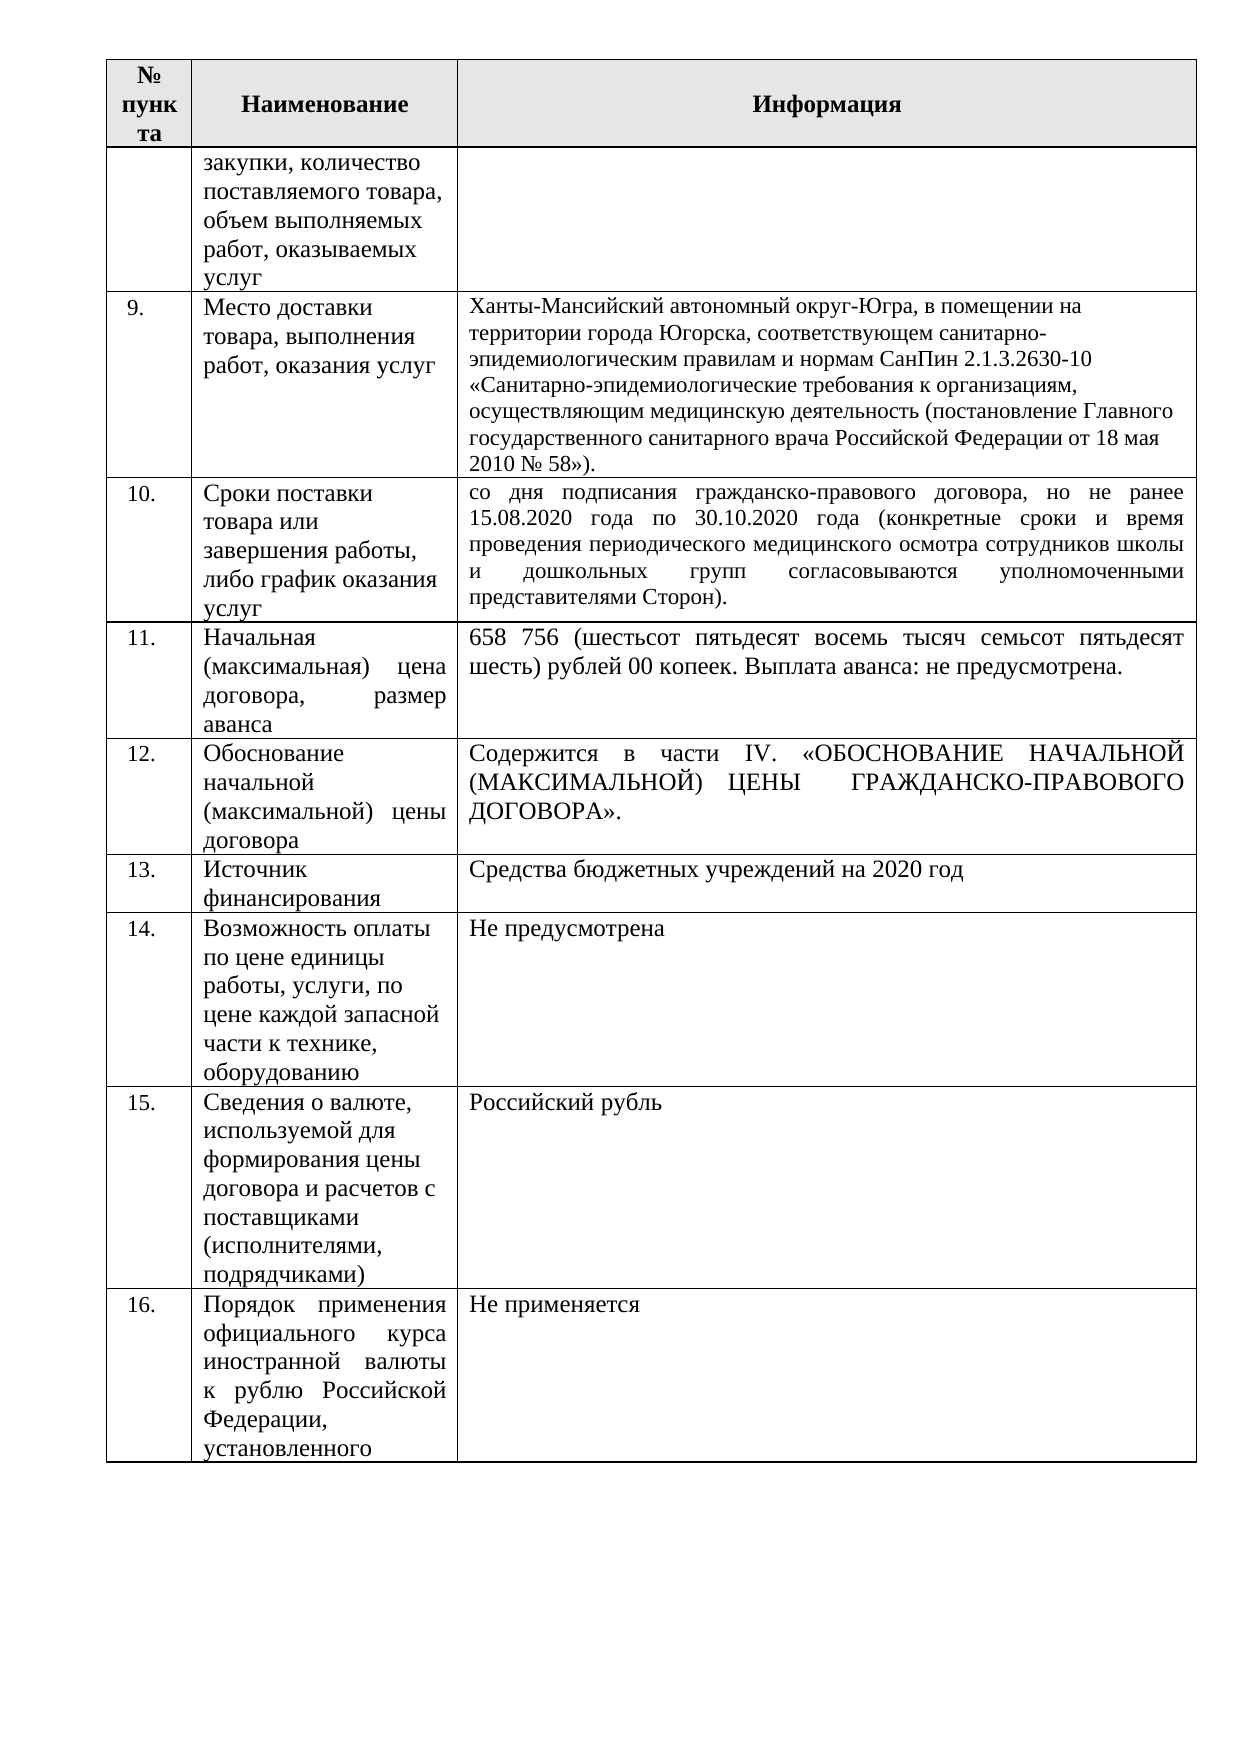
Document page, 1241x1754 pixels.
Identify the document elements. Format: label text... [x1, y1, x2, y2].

table_header Информация [458, 60, 1196, 146]
table_header Наименование [192, 60, 457, 146]
table_cell Российский рубль [458, 1087, 1196, 1288]
table_cell Обоснование начальной (максимальной) цены договора [192, 739, 457, 853]
table_cell Начальная (максимальная) цена договора, размер аванса [192, 623, 457, 737]
table_cell [107, 913, 191, 1086]
table_cell [107, 1289, 191, 1461]
table_cell [107, 478, 191, 621]
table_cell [192, 1289, 457, 1461]
table_cell [107, 623, 191, 737]
table_cell [107, 292, 191, 477]
table_cell Не применяется [458, 1289, 1196, 1461]
table_cell Средства бюджетных учреждений на 2020 год [458, 855, 1196, 912]
table_cell Место доставки товара, выполнения работ, оказания услуг [192, 292, 457, 477]
table_cell [107, 1087, 191, 1288]
table_cell Источник финансирования [192, 855, 457, 912]
table_cell Ханты-Мансийский автономный округ-Югра, в помещении на территории города Югорска, соответствующем санитарно-эпидемиологическим правилам и нормам СанПин 2.1.3.2630-10 «Санитарно-эпидемиологические требования к организациям, осуществляющим медицинскую деятельность (постановление Главного государственного санитарного врача Российской Федерации от 18 мая 2010 № 58»). [458, 292, 1196, 477]
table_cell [458, 148, 1196, 291]
table_cell Содержится в части IV. «ОБОСНОВАНИЕ НАЧАЛЬНОЙ (МАКСИМАЛЬНОЙ) ЦЕНЫ ГРАЖДАНСКО-ПРАВОВОГО ДОГОВОРА». [458, 739, 1196, 853]
table_cell [107, 739, 191, 853]
table_cell 658 756 (шестьсот пятьдесят восемь тысяч семьсот пятьдесят шесть) рублей 00 копеек. Выплата аванса: не предусмотрена. [458, 623, 1196, 737]
table_cell со дня подписания гражданско-правового договора, но не ранее 15.08.2020 года по 30.10.2020 года (конкретные сроки и время проведения периодического медицинского осмотра сотрудников школы и дошкольных групп согласовываются уполномоченными представителями Сторон). [458, 478, 1196, 621]
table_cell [192, 148, 457, 291]
table_cell [107, 855, 191, 912]
table_cell Сведения о валюте, используемой для формирования цены договора и расчетов с поставщиками (исполнителями, подрядчиками) [192, 1087, 457, 1288]
table_cell Сроки поставки товара или завершения работы, либо график оказания услуг [192, 478, 457, 621]
table_header № пункта [107, 60, 191, 146]
table_cell Не предусмотрена [458, 913, 1196, 1086]
table_cell [107, 148, 191, 291]
table_cell Возможность оплаты по цене единицы работы, услуги, по цене каждой запасной части к технике, оборудованию [192, 913, 457, 1086]
